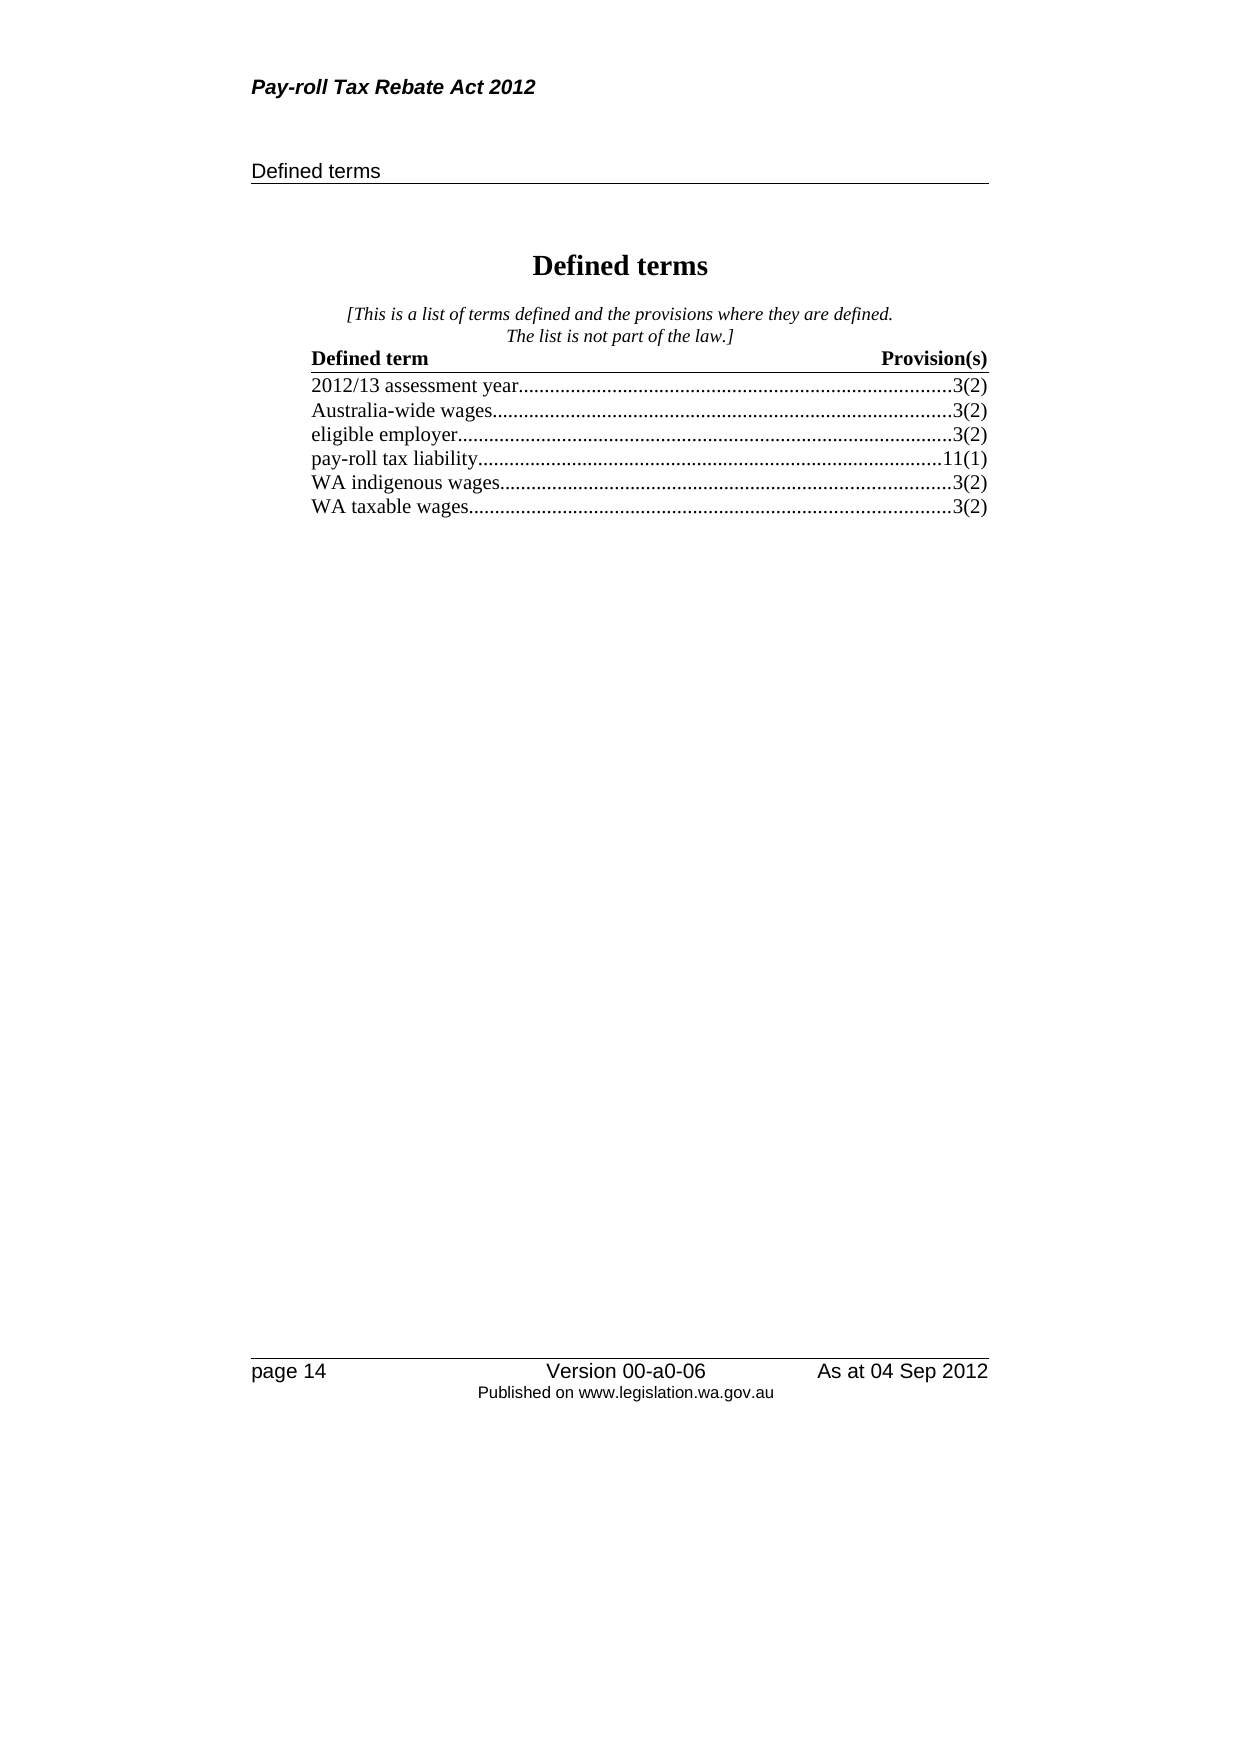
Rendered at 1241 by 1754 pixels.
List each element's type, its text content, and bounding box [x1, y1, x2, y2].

text pay-roll tax liability 11(1) [311, 446, 929, 470]
text Defined term Provision(s) [311, 346, 989, 372]
text 2012/13 assessment year 3(2) [311, 373, 929, 397]
text eligible employer 3(2) [311, 422, 929, 446]
text [This is a list of terms defined and the provisions where they are defined. The list is not part of the law.] [339, 303, 901, 346]
subtitle Defined terms [251, 248, 989, 282]
text WA indigenous wages 3(2) [311, 470, 929, 494]
text Australia-wide wages 3(2) [311, 397, 929, 422]
text WA taxable wages 3(2) [311, 494, 929, 518]
